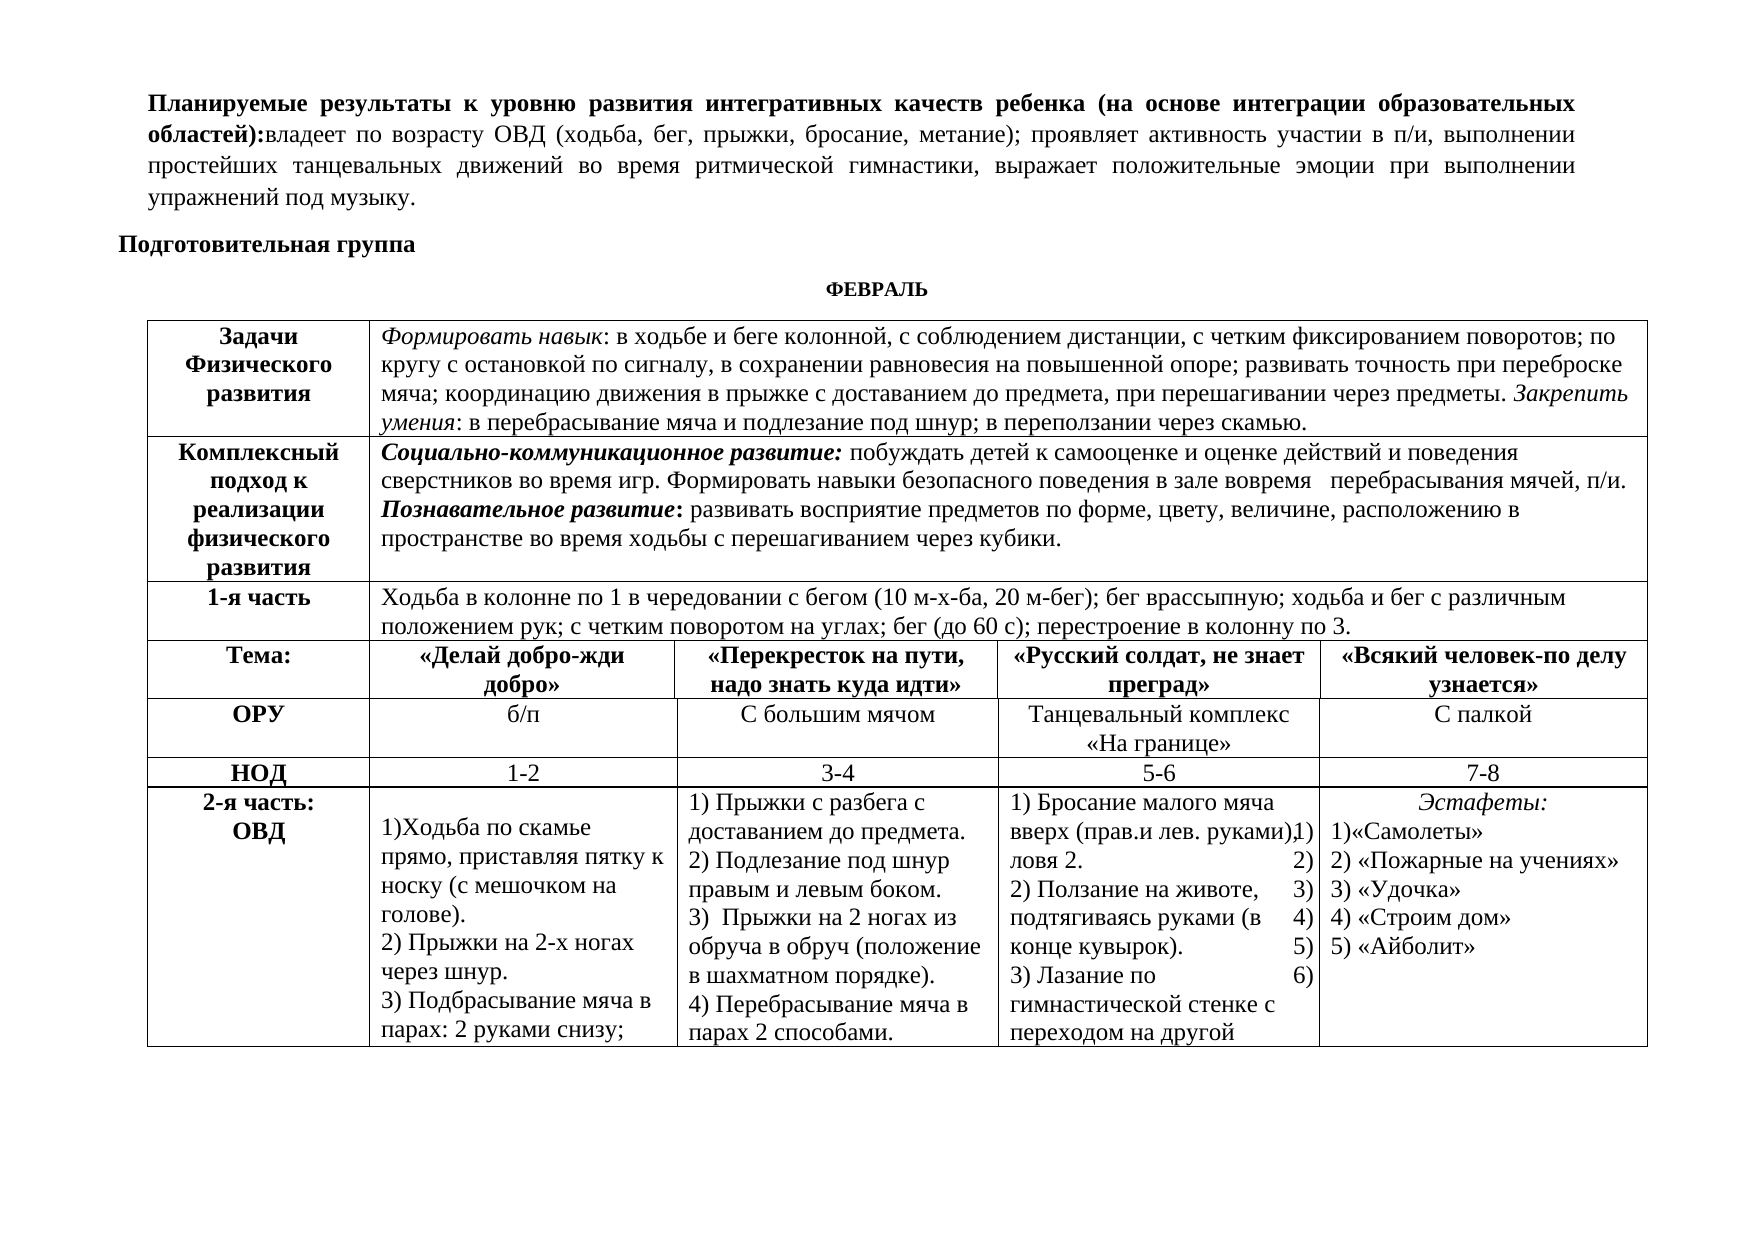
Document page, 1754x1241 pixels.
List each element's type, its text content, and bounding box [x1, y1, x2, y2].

table_cell 2-я часть: ОВД [148, 788, 369, 1046]
table_cell «Всякий человек-по делу узнается» [1321, 641, 1647, 698]
table_cell Танцевальный комплекс «На границе» [999, 699, 1319, 757]
table_cell Ходьба в колонне по 1 в чередовании с бегом (10 м-х-ба, 20 м-бег); бег врассыпную; ходьба и бег с различным положением рук; с четким поворотом на углах; бег (до 60 с); перестроение в колонну по 3. [370, 582, 1647, 639]
table_cell «Перекресток на пути, надо знать куда идти» [675, 641, 997, 698]
table_cell НОД [148, 758, 369, 786]
text Подготовительная группа [118, 229, 1636, 258]
table_header Формировать навык: в ходьбе и беге колонной, с соблюдением дистанции, с четким фиксированием поворотов; по кругу с остановкой по сигналу, в сохранении равновесия на повышенной опоре; развивать точность при переброске мяча; координацию движения в прыжке с доставанием до предмета, при перешагивании через предметы. Закрепить умения: в перебрасывание мяча и подлезание под шнур; в переползании через скамью. [370, 321, 1647, 436]
text ФЕВРАЛЬ [118, 277, 1636, 301]
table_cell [999, 788, 1319, 1046]
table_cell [678, 788, 998, 1046]
table_cell Комплексный подход к реализации физического развития [148, 437, 369, 581]
table_cell Социально-коммуникационное развитие: побуждать детей к самооценке и оценке действий и поведения сверстников во время игр. Формировать навыки безопасного поведения в зале вовремя перебрасывания мячей, п/и. Познавательное развитие: развивать восприятие предметов по форме, цвету, величине, расположению в пространстве во время ходьбы с перешагиванием через кубики. [370, 437, 1647, 581]
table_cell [370, 788, 677, 1046]
table_cell ОРУ [148, 699, 369, 757]
table_cell 3-4 [678, 758, 998, 786]
table_cell С палкой [1320, 699, 1647, 757]
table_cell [1320, 788, 1647, 1046]
table_cell «Делай добро-жди добро» [370, 641, 674, 698]
text Планируемые результаты к уровню развития интегративных качеств ребенка (на основе интеграции образовательных областей):владеет по возрасту ОВД (ходьба, бег, прыжки, бросание, метание); проявляет активность участии в п/и, выполнении простейших танцевальных движений во время ритмической гимнастики, выражает положительные эмоции при выполнении упражнений под музыку. [148, 88, 1577, 210]
table_cell С большим мячом [678, 699, 998, 757]
table_cell 1-2 [370, 758, 677, 786]
table_cell 1-я часть [148, 582, 369, 639]
table_header Задачи Физического развития [148, 321, 369, 436]
table_cell «Русский солдат, не знает преград» [998, 641, 1320, 698]
table_cell Тема: [148, 641, 369, 698]
table_cell б/п [370, 699, 677, 757]
table_cell 5-6 [999, 758, 1319, 786]
table_cell 7-8 [1320, 758, 1647, 786]
